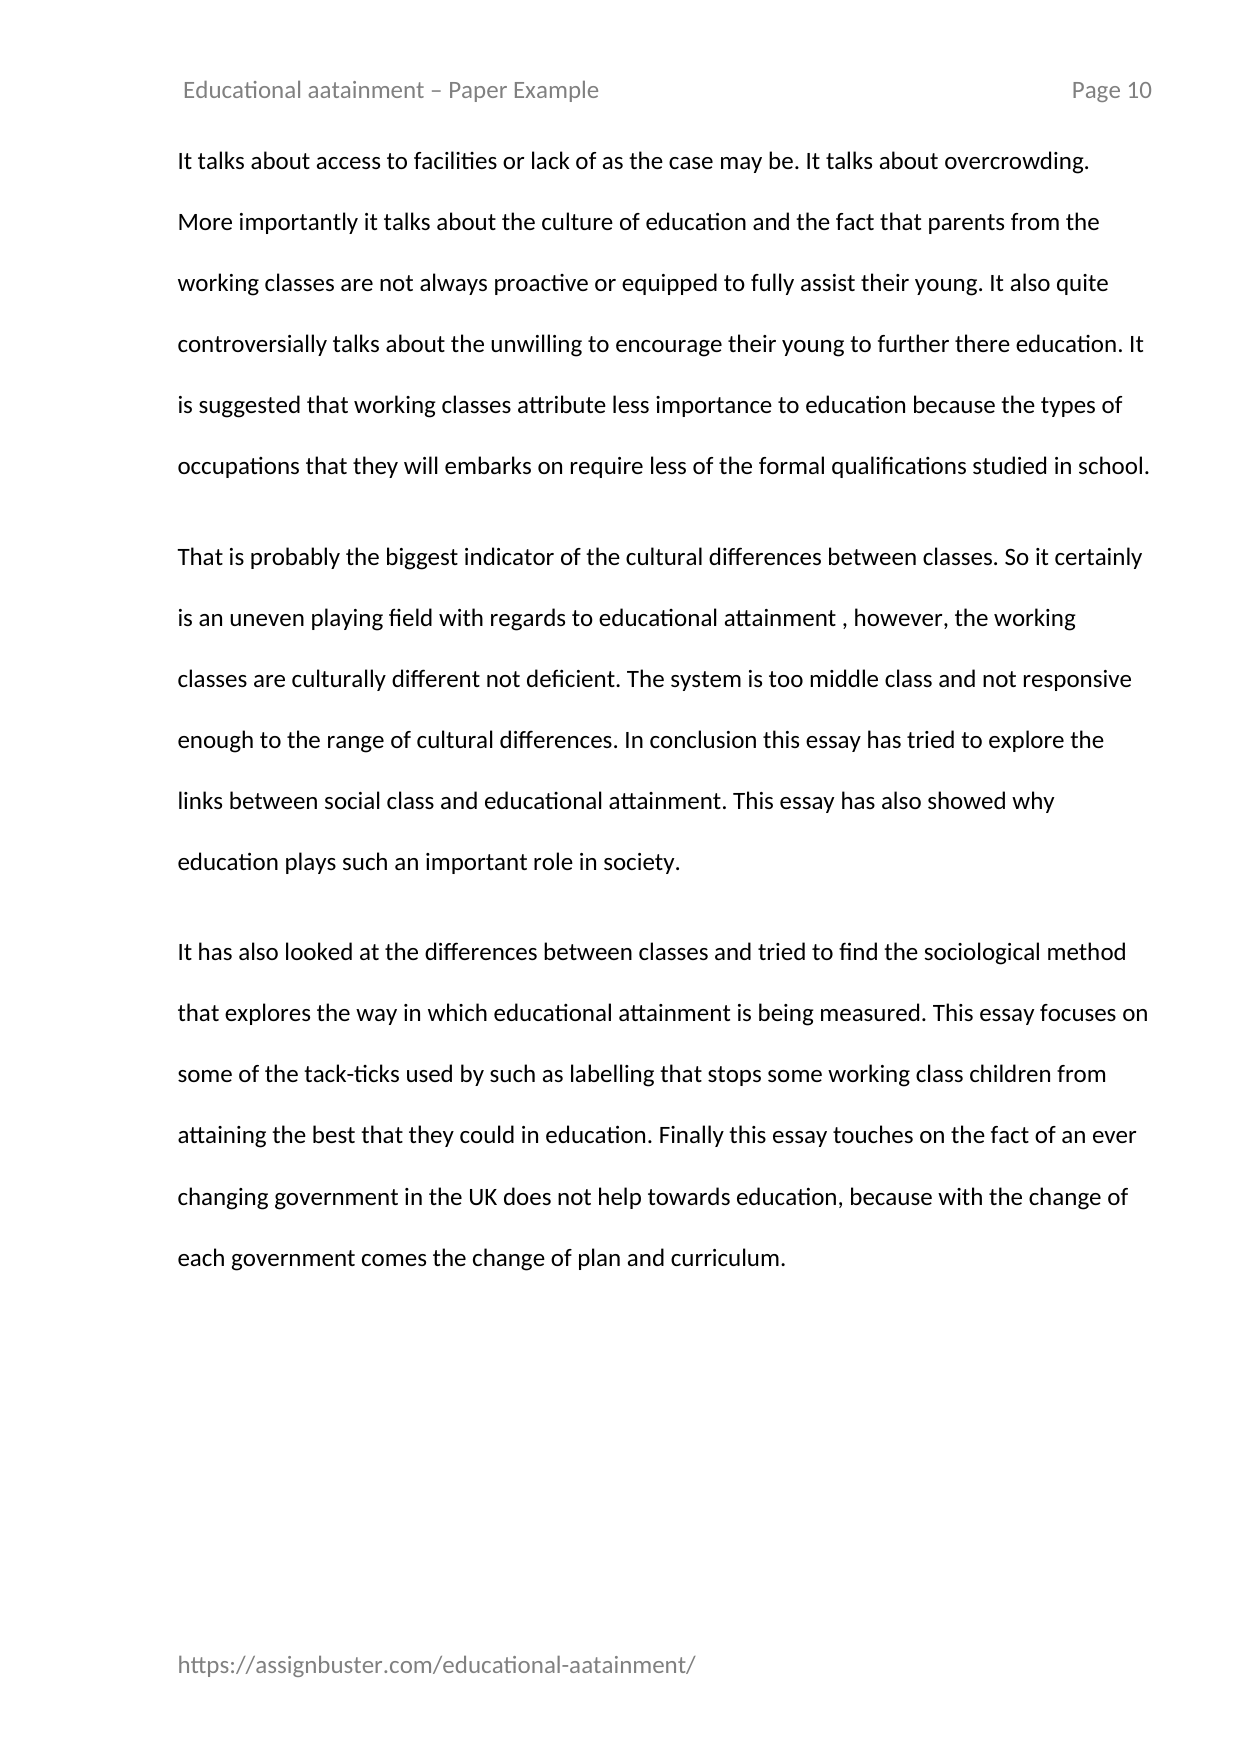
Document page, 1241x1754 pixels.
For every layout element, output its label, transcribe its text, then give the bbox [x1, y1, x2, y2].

text It has also looked at the differences between classes and tried to find the sociological method that explores the way in which educational attainment is being measured. This essay focuses on some of the tack-ticks used by such as labelling that stops some working class children from attaining the best that they could in education. Finally this essay touches on the fact of an ever changing government in the UK does not help towards education, because with the change of each government comes the change of plan and curriculum. [177, 936, 1152, 1272]
text That is probably the biggest indicator of the cultural differences between classes. So it certainly is an uneven playing field with regards to educational attainment , however, the working classes are culturally different not deficient. The system is too middle class and not responsive enough to the range of cultural differences. In conclusion this essay has tried to explore the links between social class and educational attainment. This essay has also showed why education plays such an important role in society. [177, 541, 1152, 876]
text It talks about access to facilities or lack of as the case may be. It talks about overcrowding. More importantly it talks about the culture of education and the fact that parents from the working classes are not always proactive or equipped to fully assist their young. It also quite controversially talks about the unwilling to encourage their young to further there education. It is suggested that working classes attribute less importance to education because the types of occupations that they will embarks on require less of the formal qualifications studied in school. [177, 145, 1152, 481]
